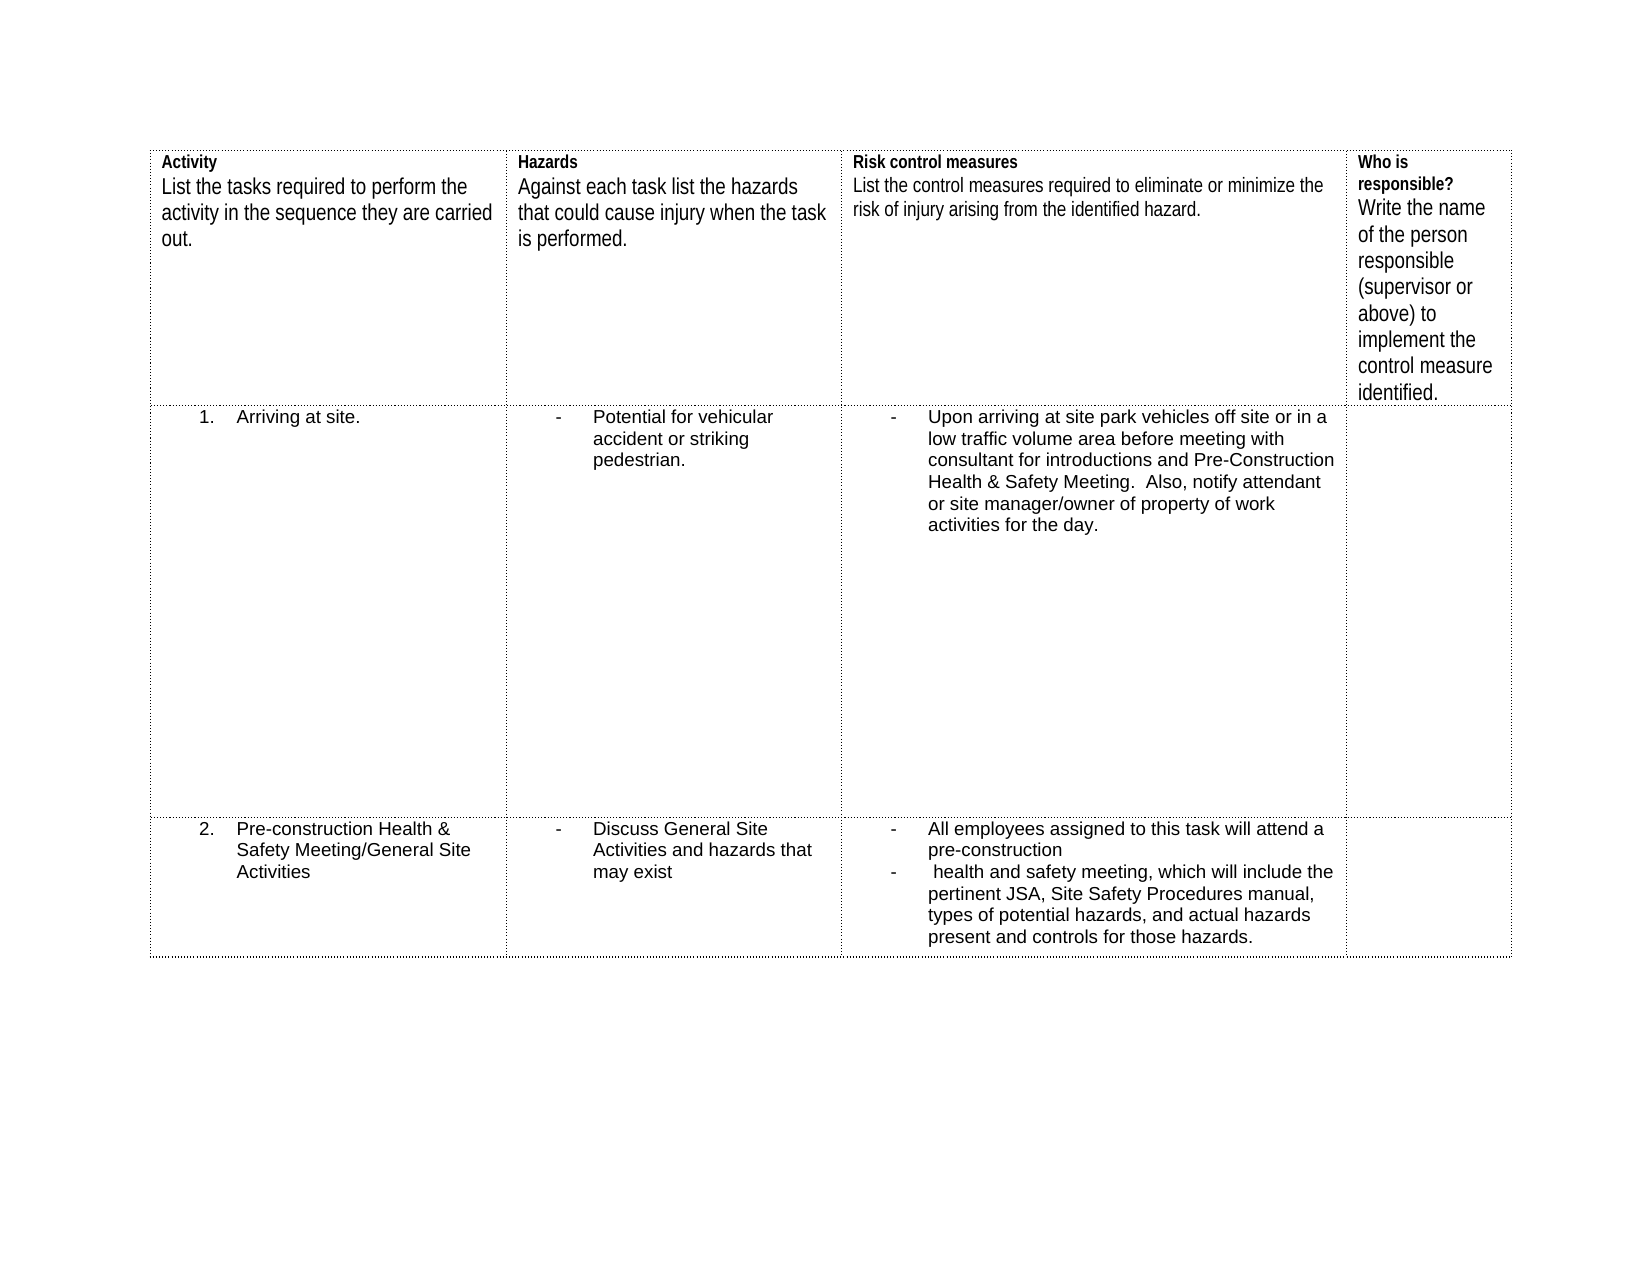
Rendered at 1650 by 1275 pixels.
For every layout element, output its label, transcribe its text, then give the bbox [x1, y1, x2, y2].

table_cell Potential for vehicular accident or striking pedestrian. [507, 405, 842, 817]
table_cell Pre-construction Health & Safety Meeting/General Site Activities [150, 817, 507, 956]
table_header Risk control measures List the control measures required to eliminate or minimize the risk of injury arising from the identified hazard. [842, 150, 1347, 405]
table_cell All employees assigned to this task will attend a pre-construction health and safety meeting, which will include the pertinent JSA, Site Safety Procedures manual, types of potential hazards, and actual hazards present and controls for those hazards. [842, 817, 1347, 956]
table_cell Arriving at site. [150, 405, 507, 817]
table_header Who is responsible? Write the name of the person responsible (supervisor or above) to implement the control measure identified. [1347, 150, 1511, 405]
table_cell [1347, 817, 1511, 956]
table_cell [1347, 405, 1511, 817]
table_cell Discuss General Site Activities and hazards that may exist [507, 817, 842, 956]
table_cell Upon arriving at site park vehicles off site or in a low traffic volume area before meeting with consultant for introductions and Pre-Construction Health & Safety Meeting. Also, notify attendant or site manager/owner of property of work activities for the day. [842, 405, 1347, 817]
table_header Hazards Against each task list the hazards that could cause injury when the task is performed. [507, 150, 842, 405]
table_header Activity List the tasks required to perform the activity in the sequence they are carried out. [150, 150, 507, 405]
